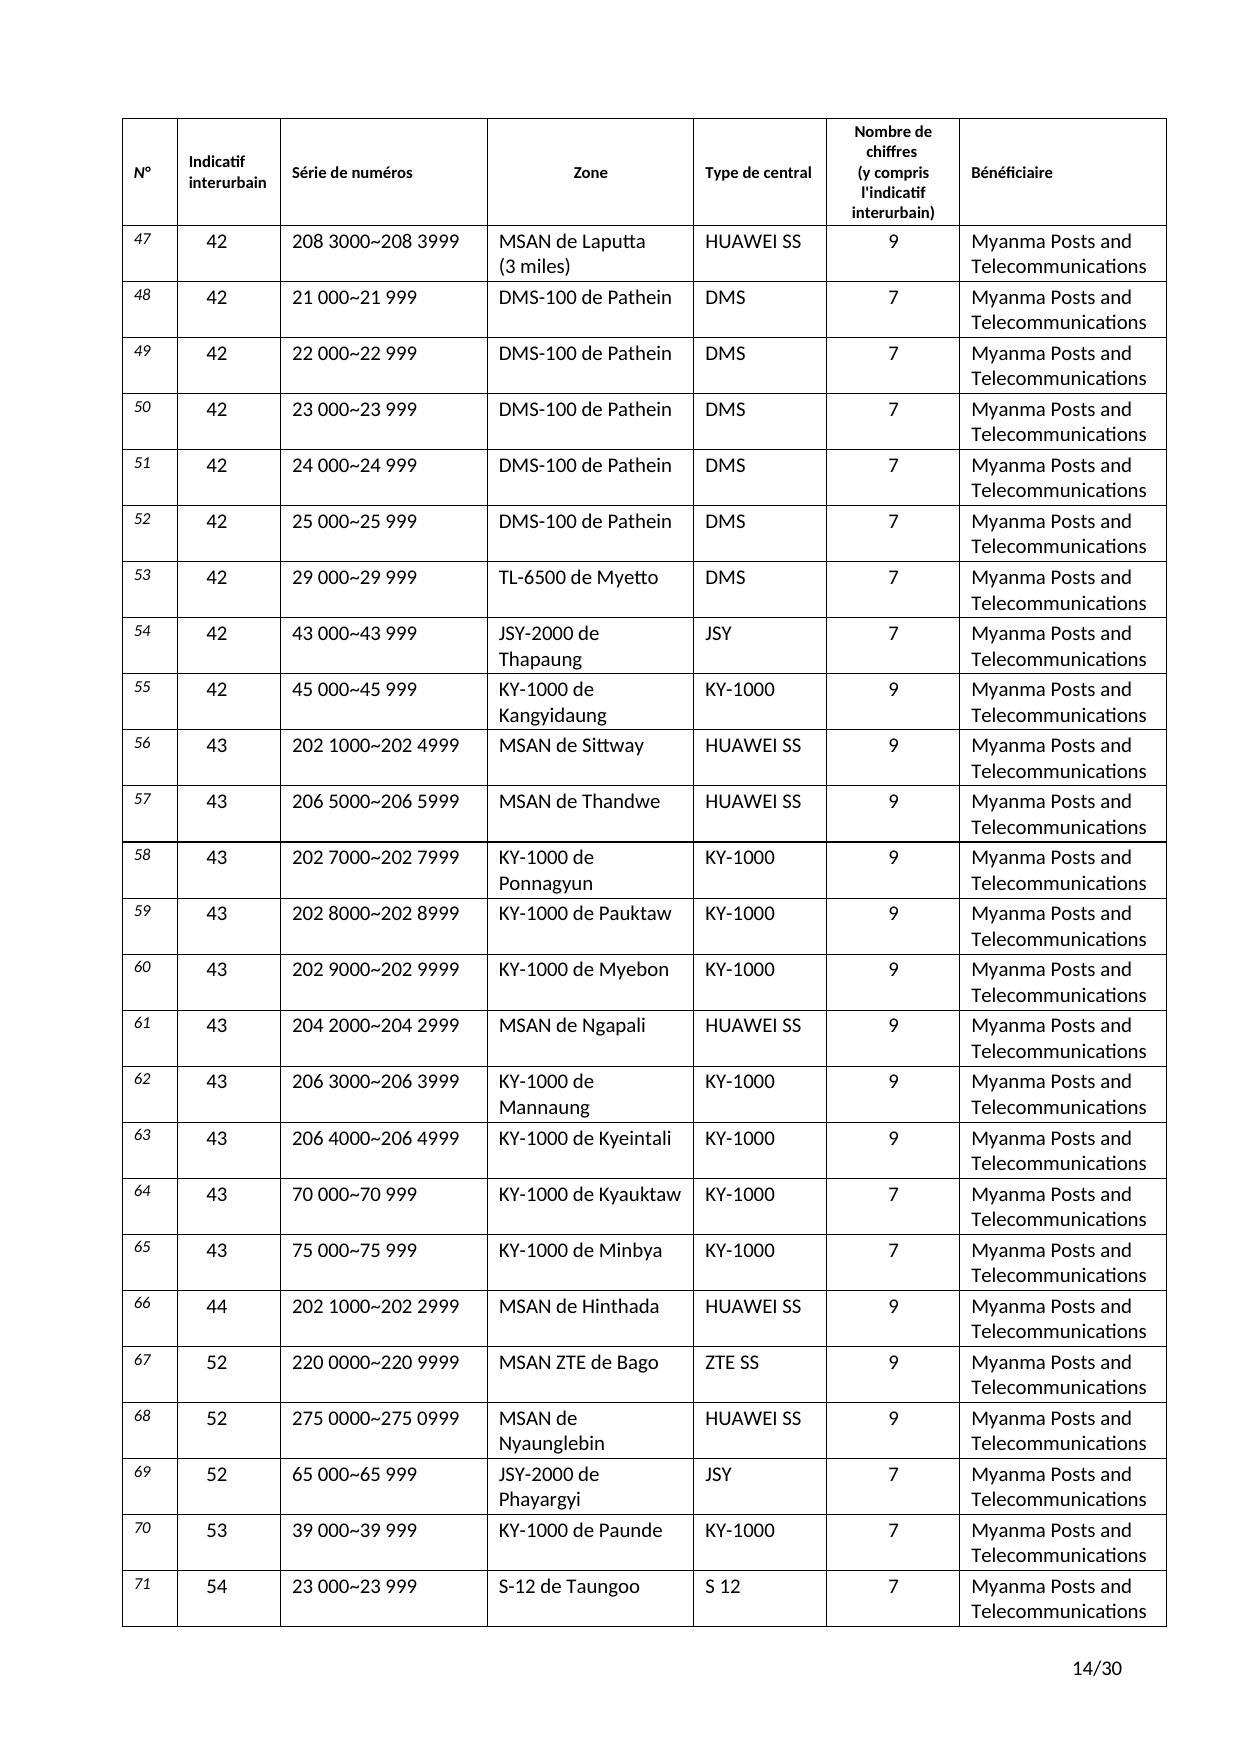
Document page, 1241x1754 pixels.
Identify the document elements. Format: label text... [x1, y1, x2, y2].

table_cell HUAWEI SS [694, 1403, 826, 1458]
table_cell 42 [178, 282, 280, 337]
table_cell 43 000~43 999 [281, 618, 487, 673]
table_cell 9 [827, 1067, 959, 1122]
table_cell JSY-2000 de Thapaung [488, 618, 693, 673]
table_cell HUAWEI SS [694, 730, 826, 785]
table_cell 43 [178, 1235, 280, 1290]
table_cell 64 [123, 1179, 177, 1234]
table_cell Myanma Posts and Telecommunications [960, 955, 1166, 1009]
table_cell 7 [827, 506, 959, 561]
table_cell MSAN de Ngapali [488, 1011, 693, 1066]
table_cell Myanma Posts and Telecommunications [960, 1235, 1166, 1290]
table_cell 42 [178, 394, 280, 449]
table_cell 62 [123, 1067, 177, 1122]
table_cell 9 [827, 1347, 959, 1402]
table_cell 63 [123, 1123, 177, 1178]
table_cell KY-1000 [694, 1235, 826, 1290]
table_cell 206 3000~206 3999 [281, 1067, 487, 1122]
table_cell 202 9000~202 9999 [281, 955, 487, 1009]
table_cell Myanma Posts and Telecommunications [960, 843, 1166, 897]
table_cell KY-1000 [694, 899, 826, 953]
table_cell 202 7000~202 7999 [281, 843, 487, 897]
table_cell Myanma Posts and Telecommunications [960, 450, 1166, 505]
table_cell KY-1000 de Paunde [488, 1515, 693, 1570]
table_cell 59 [123, 899, 177, 953]
table_cell 202 8000~202 8999 [281, 899, 487, 953]
table_cell 23 000~23 999 [281, 394, 487, 449]
table_header Série de numéros [281, 119, 487, 225]
table_cell 23 000~23 999 [281, 1571, 487, 1626]
table_cell S-12 de Taungoo [488, 1571, 693, 1626]
table_cell 9 [827, 843, 959, 897]
table_cell 206 5000~206 5999 [281, 786, 487, 841]
table_cell 202 1000~202 2999 [281, 1291, 487, 1346]
table_cell 57 [123, 786, 177, 841]
table_cell Myanma Posts and Telecommunications [960, 1291, 1166, 1346]
table_cell JSY [694, 1459, 826, 1514]
table_cell 42 [178, 562, 280, 617]
table_cell DMS [694, 394, 826, 449]
table_cell MSAN de Laputta (3 miles) [488, 226, 693, 281]
table_header Zone [488, 119, 693, 225]
table_header Indicatif interurbain [178, 119, 280, 225]
table_cell 7 [827, 562, 959, 617]
table_cell 208 3000~208 3999 [281, 226, 487, 281]
table_cell 52 [178, 1403, 280, 1458]
table_cell DMS [694, 450, 826, 505]
table_cell 43 [178, 1011, 280, 1066]
table_cell 7 [827, 282, 959, 337]
table_cell 275 0000~275 0999 [281, 1403, 487, 1458]
table_cell 43 [178, 843, 280, 897]
table_cell Myanma Posts and Telecommunications [960, 506, 1166, 561]
table_cell Myanma Posts and Telecommunications [960, 730, 1166, 785]
table_cell TL-6500 de Myetto [488, 562, 693, 617]
table_cell MSAN de Sittway [488, 730, 693, 785]
table_cell 66 [123, 1291, 177, 1346]
table_cell KY-1000 de Pauktaw [488, 899, 693, 953]
table_cell MSAN de Nyaunglebin [488, 1403, 693, 1458]
table_cell 61 [123, 1011, 177, 1066]
table_cell HUAWEI SS [694, 226, 826, 281]
table_cell 70 000~70 999 [281, 1179, 487, 1234]
table_header Bénéficiaire [960, 119, 1166, 225]
table_cell 22 000~22 999 [281, 338, 487, 393]
table_header Type de central [694, 119, 826, 225]
table_cell Myanma Posts and Telecommunications [960, 618, 1166, 673]
table_cell 7 [827, 1571, 959, 1626]
table_cell Myanma Posts and Telecommunications [960, 1067, 1166, 1122]
table_cell DMS [694, 338, 826, 393]
table_cell KY-1000 de Minbya [488, 1235, 693, 1290]
table_cell 43 [178, 955, 280, 1009]
table_cell 53 [123, 562, 177, 617]
table_cell 9 [827, 899, 959, 953]
table_cell 9 [827, 786, 959, 841]
table_cell 52 [123, 506, 177, 561]
table_cell 9 [827, 226, 959, 281]
table_cell Myanma Posts and Telecommunications [960, 1011, 1166, 1066]
table_cell 7 [827, 1515, 959, 1570]
table_cell Myanma Posts and Telecommunications [960, 562, 1166, 617]
table_cell KY-1000 [694, 955, 826, 1009]
table_cell 67 [123, 1347, 177, 1402]
table_cell DMS [694, 506, 826, 561]
table_cell 9 [827, 1403, 959, 1458]
table_cell 24 000~24 999 [281, 450, 487, 505]
table_cell 204 2000~204 2999 [281, 1011, 487, 1066]
table_cell 9 [827, 674, 959, 729]
table_cell 206 4000~206 4999 [281, 1123, 487, 1178]
table_cell KY-1000 [694, 843, 826, 897]
table_cell 29 000~29 999 [281, 562, 487, 617]
table_cell 69 [123, 1459, 177, 1514]
table_cell 47 [123, 226, 177, 281]
table_cell 52 [178, 1347, 280, 1402]
table_cell HUAWEI SS [694, 1011, 826, 1066]
table_cell 7 [827, 450, 959, 505]
table_cell 39 000~39 999 [281, 1515, 487, 1570]
table_cell Myanma Posts and Telecommunications [960, 1571, 1166, 1626]
table_cell 21 000~21 999 [281, 282, 487, 337]
table_header Nombre de chiffres (y compris l'indicatif interurbain) [827, 119, 959, 225]
table_cell 9 [827, 1011, 959, 1066]
table_cell 42 [178, 618, 280, 673]
table_cell KY-1000 de Kyeintali [488, 1123, 693, 1178]
table_cell DMS-100 de Pathein [488, 506, 693, 561]
table_cell DMS [694, 562, 826, 617]
table_cell 70 [123, 1515, 177, 1570]
table_cell 50 [123, 394, 177, 449]
table_cell Myanma Posts and Telecommunications [960, 282, 1166, 337]
table_cell JSY-2000 de Phayargyi [488, 1459, 693, 1514]
table_cell KY-1000 [694, 1515, 826, 1570]
table_cell 42 [178, 226, 280, 281]
table_cell 54 [178, 1571, 280, 1626]
table_cell ZTE SS [694, 1347, 826, 1402]
table_cell 53 [178, 1515, 280, 1570]
table_cell 48 [123, 282, 177, 337]
table_cell 7 [827, 1235, 959, 1290]
table_cell DMS-100 de Pathein [488, 282, 693, 337]
table_cell KY-1000 de Ponnagyun [488, 843, 693, 897]
table_cell 7 [827, 1179, 959, 1234]
table_cell Myanma Posts and Telecommunications [960, 1347, 1166, 1402]
table_cell DMS-100 de Pathein [488, 394, 693, 449]
table_cell 43 [178, 1067, 280, 1122]
table_cell 54 [123, 618, 177, 673]
table_cell 60 [123, 955, 177, 1009]
table_cell JSY [694, 618, 826, 673]
table_cell KY-1000 de Kangyidaung [488, 674, 693, 729]
table_cell 7 [827, 338, 959, 393]
table_cell KY-1000 de Myebon [488, 955, 693, 1009]
table_cell Myanma Posts and Telecommunications [960, 1403, 1166, 1458]
table_cell Myanma Posts and Telecommunications [960, 338, 1166, 393]
table_cell DMS-100 de Pathein [488, 450, 693, 505]
table_cell Myanma Posts and Telecommunications [960, 1459, 1166, 1514]
table_header N° [123, 119, 177, 225]
table_cell Myanma Posts and Telecommunications [960, 394, 1166, 449]
table_cell 220 0000~220 9999 [281, 1347, 487, 1402]
table_cell 45 000~45 999 [281, 674, 487, 729]
table_cell Myanma Posts and Telecommunications [960, 786, 1166, 841]
table_cell 42 [178, 338, 280, 393]
table_cell 9 [827, 730, 959, 785]
table_cell KY-1000 de Kyauktaw [488, 1179, 693, 1234]
table_cell 51 [123, 450, 177, 505]
table_cell 9 [827, 955, 959, 1009]
table_cell 65 000~65 999 [281, 1459, 487, 1514]
table_cell Myanma Posts and Telecommunications [960, 1515, 1166, 1570]
table_cell DMS-100 de Pathein [488, 338, 693, 393]
table_cell 202 1000~202 4999 [281, 730, 487, 785]
table_cell Myanma Posts and Telecommunications [960, 226, 1166, 281]
table_cell MSAN ZTE de Bago [488, 1347, 693, 1402]
table_cell 7 [827, 394, 959, 449]
table_cell 68 [123, 1403, 177, 1458]
table_cell HUAWEI SS [694, 1291, 826, 1346]
table_cell 43 [178, 730, 280, 785]
table_cell 25 000~25 999 [281, 506, 487, 561]
table_cell Myanma Posts and Telecommunications [960, 1179, 1166, 1234]
table_cell 71 [123, 1571, 177, 1626]
table_cell 58 [123, 843, 177, 897]
table_cell KY-1000 [694, 1123, 826, 1178]
table_cell 75 000~75 999 [281, 1235, 487, 1290]
table_cell 56 [123, 730, 177, 785]
table_cell 7 [827, 618, 959, 673]
table_cell KY-1000 de Mannaung [488, 1067, 693, 1122]
table_cell 44 [178, 1291, 280, 1346]
table_cell 43 [178, 786, 280, 841]
table_cell 43 [178, 1179, 280, 1234]
table_cell HUAWEI SS [694, 786, 826, 841]
table_cell 9 [827, 1291, 959, 1346]
table_cell 9 [827, 1123, 959, 1178]
table_cell 65 [123, 1235, 177, 1290]
table_cell MSAN de Hinthada [488, 1291, 693, 1346]
table_cell Myanma Posts and Telecommunications [960, 1123, 1166, 1178]
table_cell DMS [694, 282, 826, 337]
table_cell S 12 [694, 1571, 826, 1626]
table_cell 42 [178, 674, 280, 729]
table_cell KY-1000 [694, 674, 826, 729]
table_cell KY-1000 [694, 1067, 826, 1122]
table_cell 7 [827, 1459, 959, 1514]
table_cell 42 [178, 506, 280, 561]
table_cell 43 [178, 899, 280, 953]
table_cell 42 [178, 450, 280, 505]
table_cell 43 [178, 1123, 280, 1178]
table_cell KY-1000 [694, 1179, 826, 1234]
table_cell 49 [123, 338, 177, 393]
table_cell 52 [178, 1459, 280, 1514]
table_cell Myanma Posts and Telecommunications [960, 899, 1166, 953]
table_cell Myanma Posts and Telecommunications [960, 674, 1166, 729]
table_cell MSAN de Thandwe [488, 786, 693, 841]
table_cell 55 [123, 674, 177, 729]
